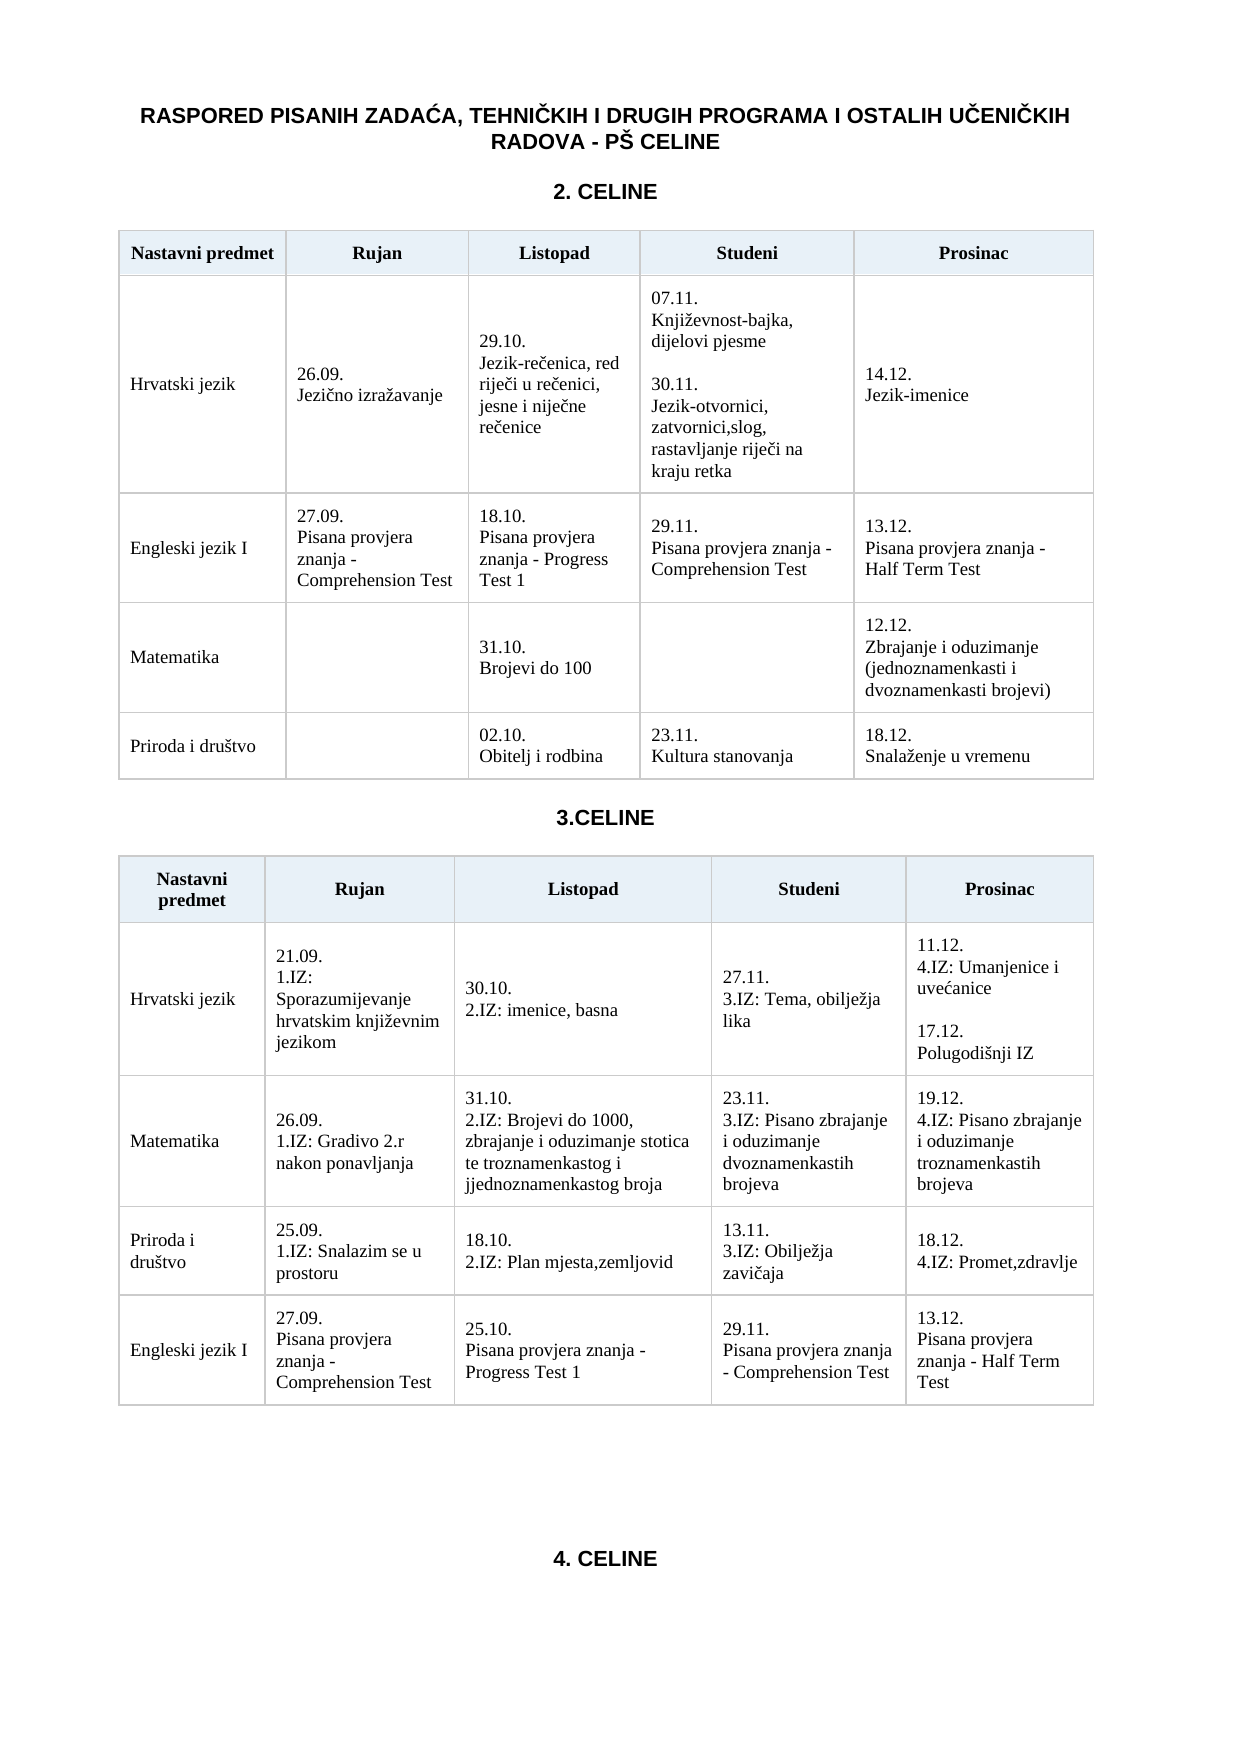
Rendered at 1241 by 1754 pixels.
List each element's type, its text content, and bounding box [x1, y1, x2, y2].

text RASPORED PISANIH ZADAĆA, TEHNIČKIH I DRUGIH PROGRAMA I OSTALIH UČENIČKIH RADOVA - pš celine [118, 103, 1093, 154]
text 2. celine [118, 179, 1093, 204]
table_cell 19.12. 4.IZ: Pisano zbrajanje i oduzimanje troznamenkastih brojeva [907, 1076, 1093, 1206]
table_cell 07.11. Književnost-bajka, dijelovi pjesme 30.11. Jezik-otvornici, zatvornici,slog, rastavljanje riječi na kraju retka [641, 276, 853, 492]
table_cell 29.11. Pisana provjera znanja - Comprehension Test [641, 494, 853, 602]
table_cell 21.09. 1.IZ: Sporazumijevanje hrvatskim književnim jezikom [266, 923, 454, 1074]
table_cell 18.10. 2.IZ: Plan mjesta,zemljovid [455, 1207, 711, 1294]
table_cell 13.12. Pisana provjera znanja - Half Term Test [907, 1296, 1093, 1404]
table_cell 23.11. Kultura stanovanja [641, 713, 853, 778]
table_cell 13.12. Pisana provjera znanja - Half Term Test [855, 494, 1093, 602]
table_cell 18.12. Snalaženje u vremenu [855, 713, 1093, 778]
table_cell Matematika [120, 1076, 264, 1206]
table_cell Matematika [120, 603, 285, 711]
table_cell 18.10. Pisana provjera znanja - Progress Test 1 [469, 494, 639, 602]
table_header Studeni [641, 231, 853, 274]
table_cell Priroda i društvo [120, 1207, 264, 1294]
table_cell 23.11. 3.IZ: Pisano zbrajanje i oduzimanje dvoznamenkastih brojeva [712, 1076, 905, 1206]
table_cell 29.10. Jezik-rečenica, red riječi u rečenici, jesne i niječne rečenice [469, 276, 639, 492]
table_cell 27.11. 3.IZ: Tema, obilježja lika [712, 923, 905, 1074]
table_cell 25.10. Pisana provjera znanja - Progress Test 1 [455, 1296, 711, 1404]
table_cell 13.11. 3.IZ: Obilježja zavičaja [712, 1207, 905, 1294]
table_cell [287, 713, 468, 778]
table_header Prosinac [907, 857, 1093, 922]
text 4. celine [118, 1546, 1093, 1571]
table_cell 12.12. Zbrajanje i oduzimanje (jednoznamenkasti i dvoznamenkasti brojevi) [855, 603, 1093, 711]
table_header Nastavni predmet [120, 857, 264, 922]
table_cell Priroda i društvo [120, 713, 285, 778]
table_cell [641, 603, 853, 711]
table_header Listopad [455, 857, 711, 922]
table_header Studeni [712, 857, 905, 922]
table_cell 31.10. 2.IZ: Brojevi do 1000, zbrajanje i oduzimanje stotica te troznamenkastog i jjednoznamenkastog broja [455, 1076, 711, 1206]
table_header Listopad [469, 231, 639, 274]
text 3.celine [118, 805, 1093, 830]
table_cell 26.09. Jezično izražavanje [287, 276, 468, 492]
table_cell Engleski jezik I [120, 1296, 264, 1404]
table_cell Engleski jezik I [120, 494, 285, 602]
table_cell 31.10. Brojevi do 100 [469, 603, 639, 711]
table_cell 18.12. 4.IZ: Promet,zdravlje [907, 1207, 1093, 1294]
table_header Prosinac [855, 231, 1093, 274]
table_cell 27.09. Pisana provjera znanja - Comprehension Test [287, 494, 468, 602]
table_cell 27.09. Pisana provjera znanja - Comprehension Test [266, 1296, 454, 1404]
table_header Nastavni predmet [120, 231, 285, 274]
table_cell 25.09. 1.IZ: Snalazim se u prostoru [266, 1207, 454, 1294]
table_cell 02.10. Obitelj i rodbina [469, 713, 639, 778]
table_cell 26.09. 1.IZ: Gradivo 2.r nakon ponavljanja [266, 1076, 454, 1206]
table_cell Hrvatski jezik [120, 923, 264, 1074]
table_cell 11.12. 4.IZ: Umanjenice i uvećanice 17.12. Polugodišnji IZ [907, 923, 1093, 1074]
table_cell 29.11. Pisana provjera znanja - Comprehension Test [712, 1296, 905, 1404]
table_cell Hrvatski jezik [120, 276, 285, 492]
table_cell 14.12. Jezik-imenice [855, 276, 1093, 492]
table_cell 30.10. 2.IZ: imenice, basna [455, 923, 711, 1074]
table_header Rujan [266, 857, 454, 922]
table_header Rujan [287, 231, 468, 274]
table_cell [287, 603, 468, 711]
